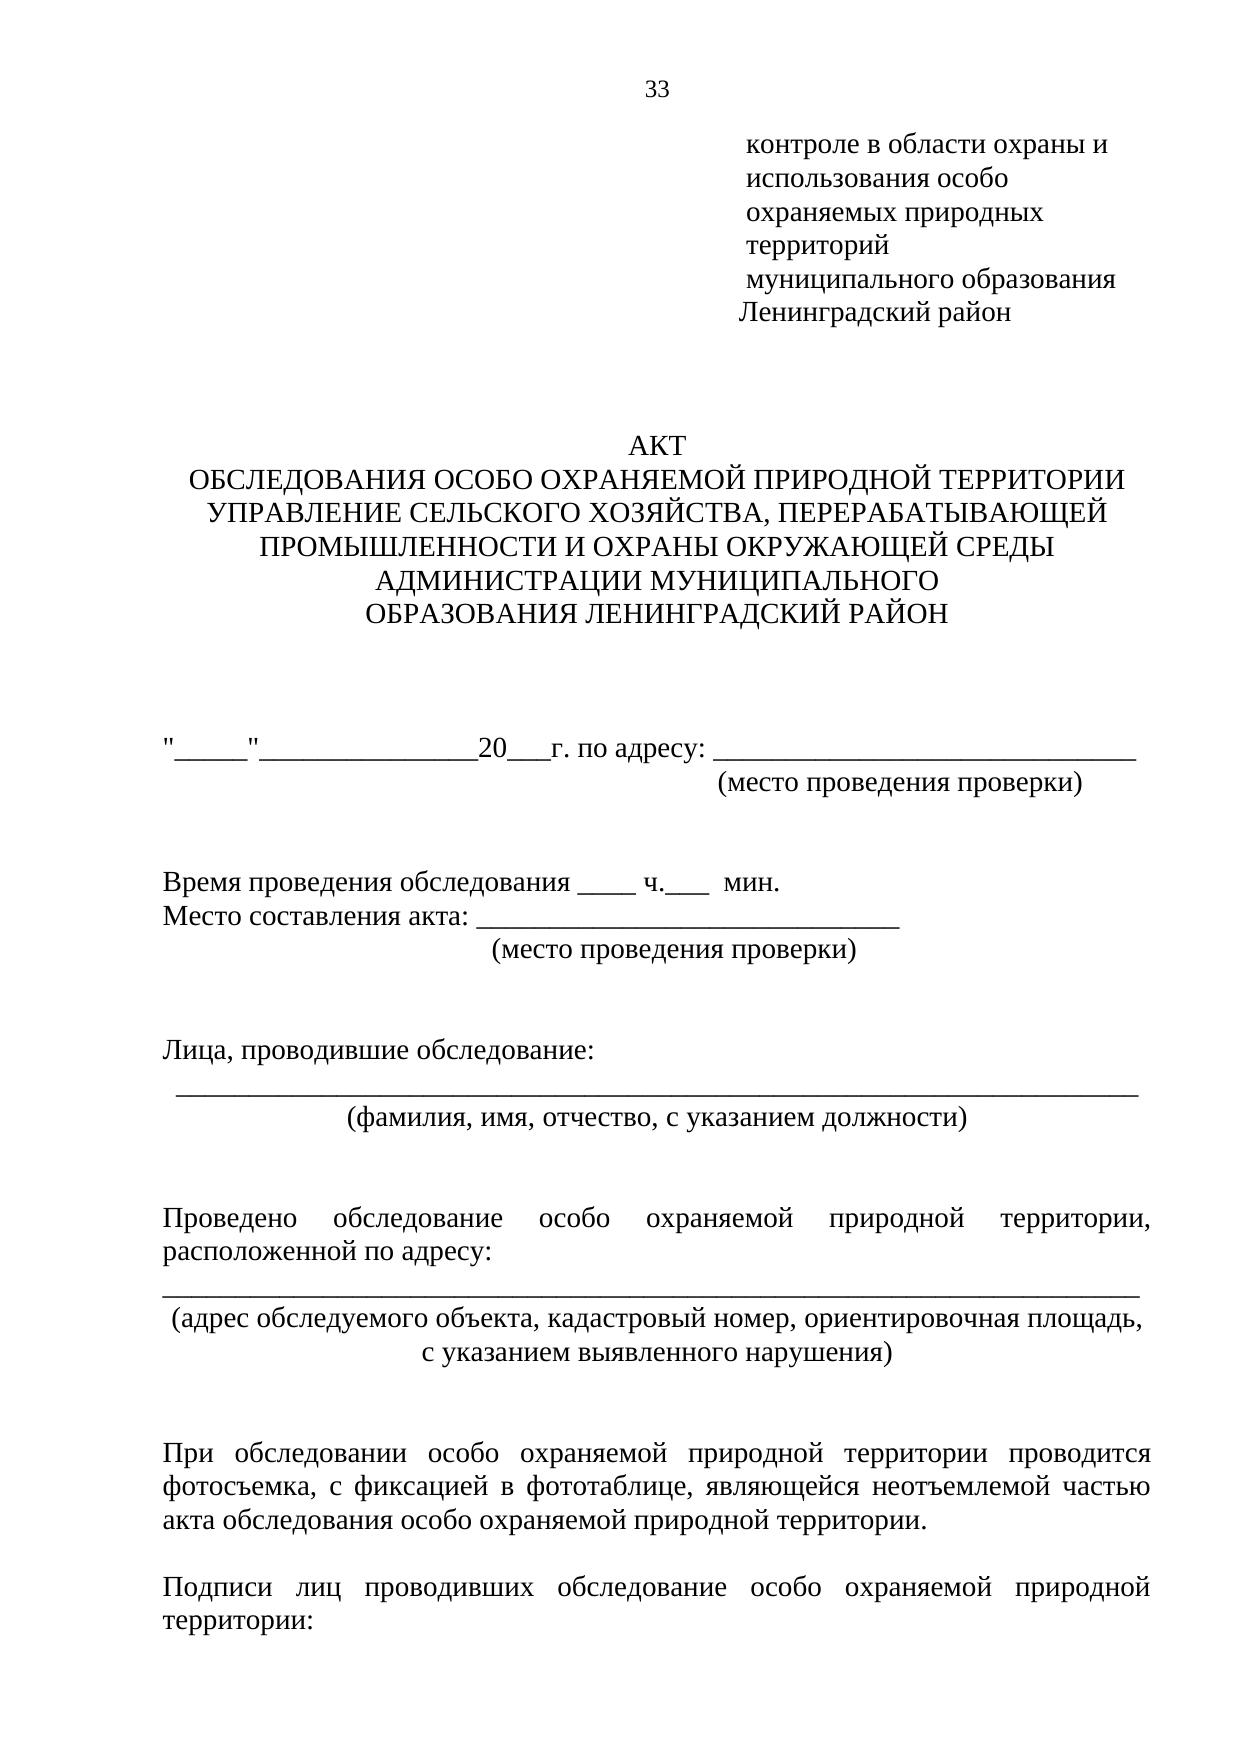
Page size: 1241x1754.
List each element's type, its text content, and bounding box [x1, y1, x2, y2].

text УПРАВЛЕНИЕ СЕЛЬСКОГО ХОЗЯЙСТВА, ПЕРЕРАБАТЫВАЮЩЕЙ ПРОМЫШЛЕННОСТИ И ОХРАНЫ ОКРУЖАЮЩЕЙ СРЕДЫ [162, 496, 1152, 563]
text охраняемых природных [162, 194, 1152, 227]
text (место проведения проверки) [162, 932, 1152, 965]
text АДМИНИСТРАЦИИ МУНИЦИПАЛЬНОГО [162, 563, 1152, 596]
text с указанием выявленного нарушения) [162, 1334, 1152, 1368]
text __________________________________________________________________ [162, 1066, 1152, 1099]
text АКТ [162, 428, 1152, 462]
text ОБРАЗОВАНИЯ ЛЕНИНГРАДСКИЙ РАЙОН [162, 596, 1152, 630]
text контроле в области охраны и [162, 127, 1152, 160]
text (место проведения проверки) [162, 764, 1152, 797]
text Подписи лиц проводивших обследование особо охраняемой природной территории: [162, 1569, 1152, 1636]
text Проведено обследование особо охраняемой природной территории, расположенной по адресу: [162, 1200, 1152, 1267]
text ОБСЛЕДОВАНИЯ ОСОБО ОХРАНЯЕМОЙ ПРИРОДНОЙ ТЕРРИТОРИИ [162, 462, 1152, 496]
text использования особо [162, 160, 1152, 194]
text муниципального образования [162, 261, 1152, 294]
text (фамилия, имя, отчество, с указанием должности) [162, 1099, 1152, 1133]
text Лица, проводившие обследование: [162, 1032, 1152, 1066]
text "_____"_______________20___г. по адресу: _____________________________ [162, 730, 1152, 764]
text Место составления акта: _____________________________ [162, 898, 1152, 932]
text территорий [162, 227, 1152, 261]
text ___________________________________________________________________ [162, 1267, 1152, 1301]
text Время проведения обследования ____ ч.___ мин. [162, 864, 1152, 898]
text При обследовании особо охраняемой природной территории проводится фотосъемка, с фиксацией в фототаблице, являющейся неотъемлемой частью акта обследования особо охраняемой природной территории. [162, 1435, 1152, 1535]
text Ленинградский район [162, 294, 1152, 328]
text (адрес обследуемого объекта, кадастровый номер, ориентировочная площадь, [162, 1301, 1152, 1334]
